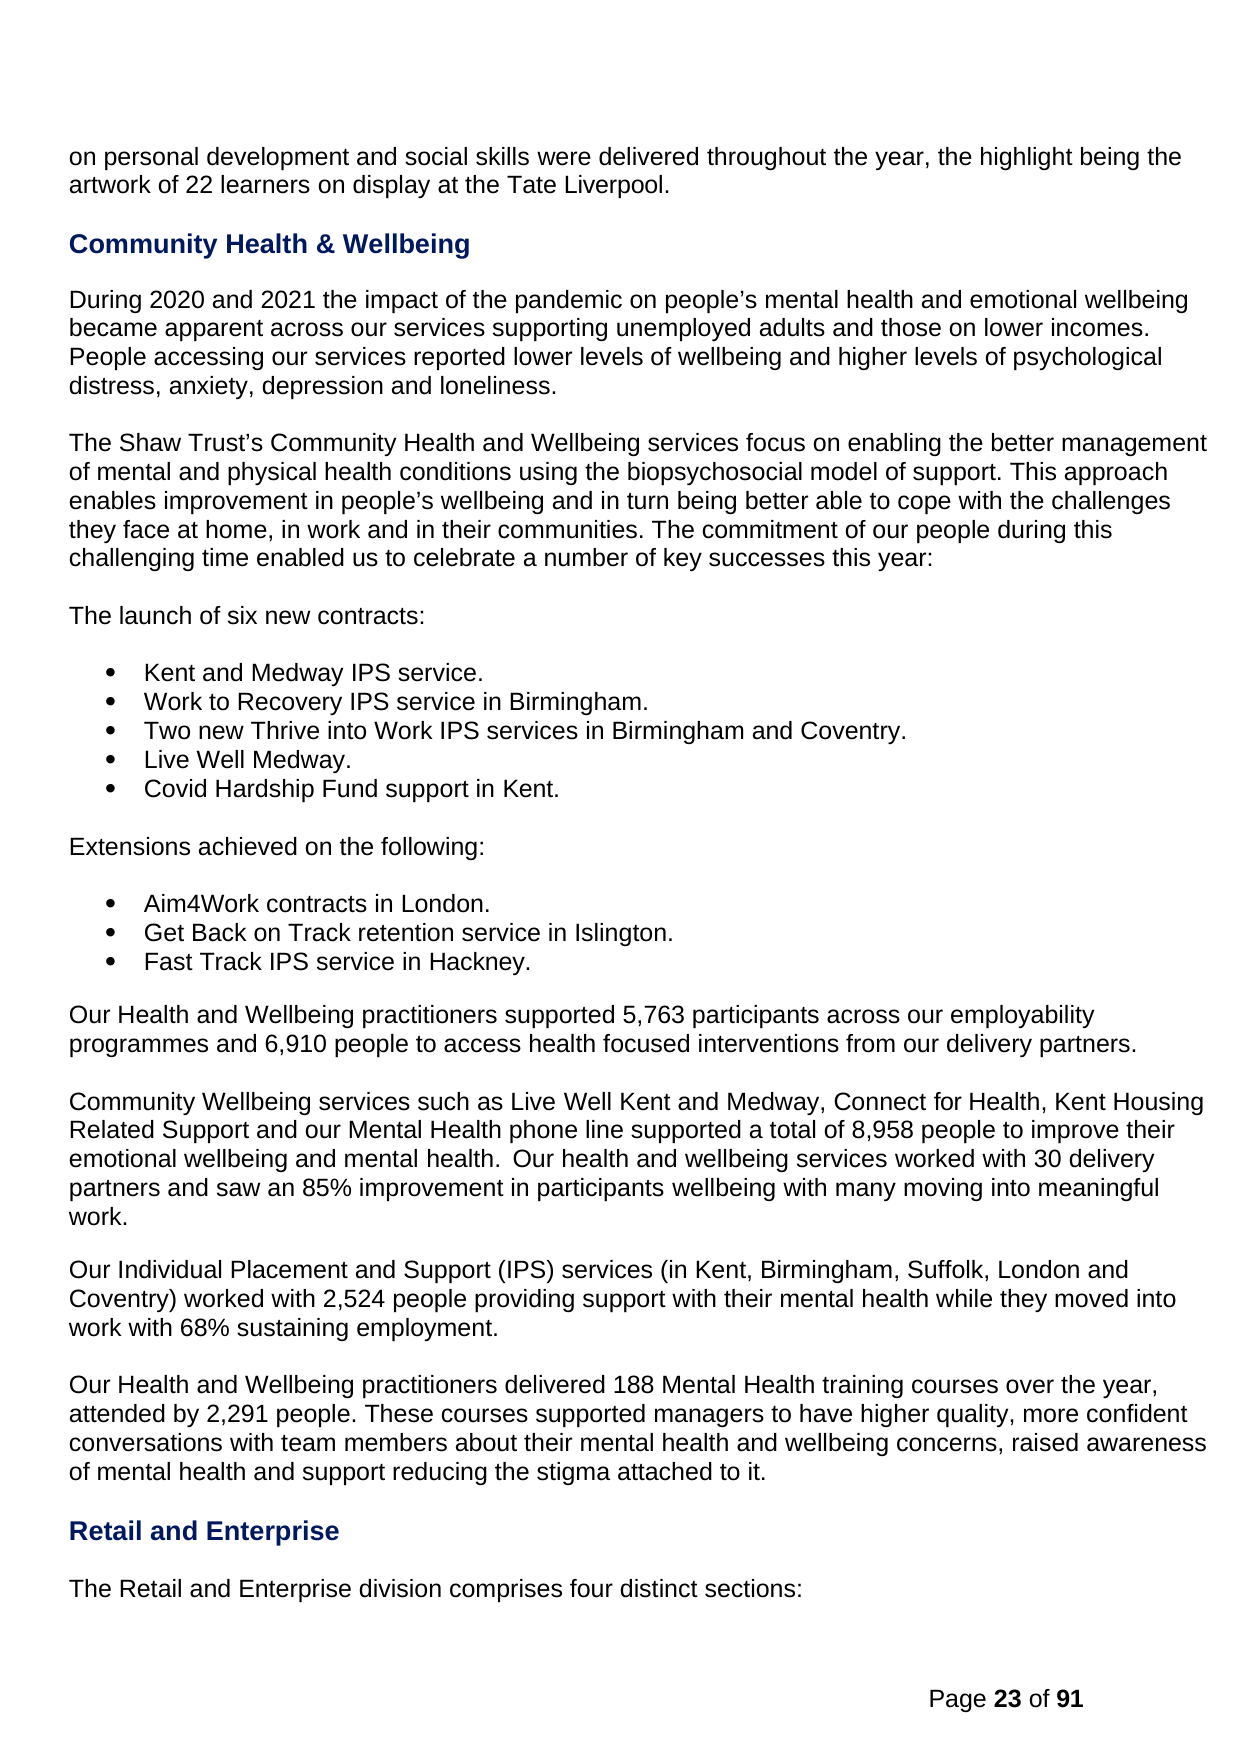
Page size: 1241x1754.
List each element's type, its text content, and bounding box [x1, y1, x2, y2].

list Two new Thrive into Work IPS services in Birmingham and Coventry. [106, 716, 1219, 745]
subtitle Community Health & Wellbeing [69, 228, 1219, 260]
list Kent and Medway IPS service. [106, 658, 1219, 687]
text During 2020 and 2021 the impact of the pandemic on people’s mental health and emotional wellbeing became apparent across our services supporting unemployed adults and those on lower incomes. People accessing our services reported lower levels of wellbeing and higher levels of psychological distress, anxiety, depression and loneliness. [69, 285, 1219, 400]
text The launch of six new contracts: [69, 601, 1219, 630]
text Our Health and Wellbeing practitioners delivered 188 Mental Health training courses over the year, attended by 2,291 people. These courses supported managers to have higher quality, more confident conversations with team members about their mental health and wellbeing concerns, raised awareness of mental health and support reducing the stigma attached to it. [69, 1370, 1219, 1485]
subtitle Retail and Enterprise [69, 1514, 1219, 1546]
list Live Well Medway. [106, 745, 1219, 774]
list Aim4Work contracts in London. [106, 889, 1219, 918]
list Get Back on Track retention service in Islington. [106, 918, 1219, 947]
list Fast Track IPS service in Hackney. [106, 947, 1219, 976]
text Our Health and Wellbeing practitioners supported 5,763 participants across our employability programmes and 6,910 people to access health focused interventions from our delivery partners. [69, 1000, 1219, 1058]
text The Shaw Trust’s Community Health and Wellbeing services focus on enabling the better management of mental and physical health conditions using the biopsychosocial model of support. This approach enables improvement in people’s wellbeing and in turn being better able to cope with the challenges they face at home, in work and in their communities. The commitment of our people during this challenging time enabled us to celebrate a number of key successes this year: [69, 428, 1219, 572]
text Community Wellbeing services such as Live Well Kent and Medway, Connect for Health, Kent Housing Related Support and our Mental Health phone line supported a total of 8,958 people to improve their emotional wellbeing and mental health. Our health and wellbeing services worked with 30 delivery partners and saw an 85% improvement in participants wellbeing with many moving into meaningful work. [69, 1087, 1219, 1230]
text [69, 142, 1219, 199]
text Our Individual Placement and Support (IPS) services (in Kent, Birmingham, Suffolk, London and Coventry) worked with 2,524 people providing support with their mental health while they moved into work with 68% sustaining employment. [69, 1255, 1219, 1342]
list Work to Recovery IPS service in Birmingham. [106, 687, 1219, 716]
list Covid Hardship Fund support in Kent. [106, 774, 1219, 803]
text The Retail and Enterprise division comprises four distinct sections: [69, 1574, 1219, 1603]
text Extensions achieved on the following: [69, 831, 1219, 860]
